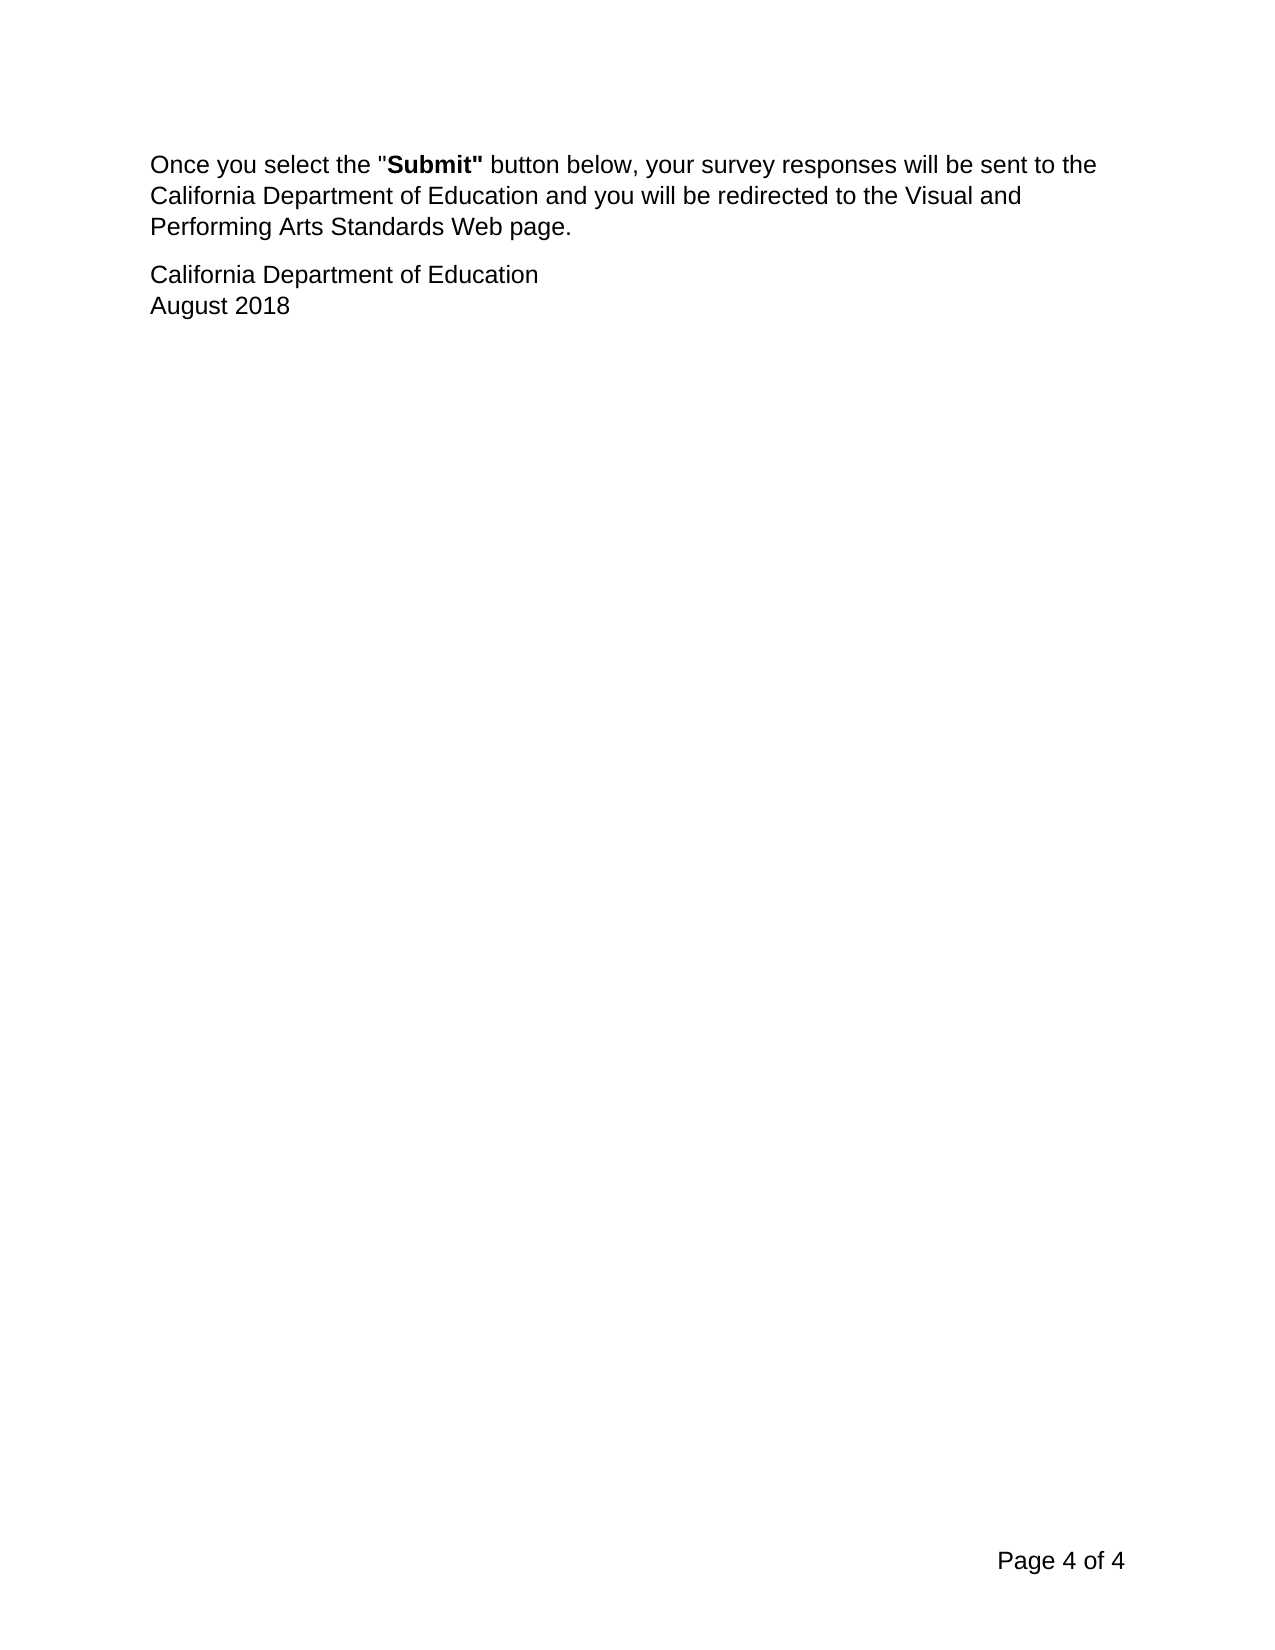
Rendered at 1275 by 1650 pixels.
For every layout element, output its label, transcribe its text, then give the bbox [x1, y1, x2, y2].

text August 2018 [150, 291, 1125, 319]
text California Department of Education [150, 260, 1125, 288]
text Once you select the "Submit" button below, your survey responses will be sent to the California Department of Education and you will be redirected to the Visual and Performing Arts Standards Web page. [150, 150, 1125, 241]
